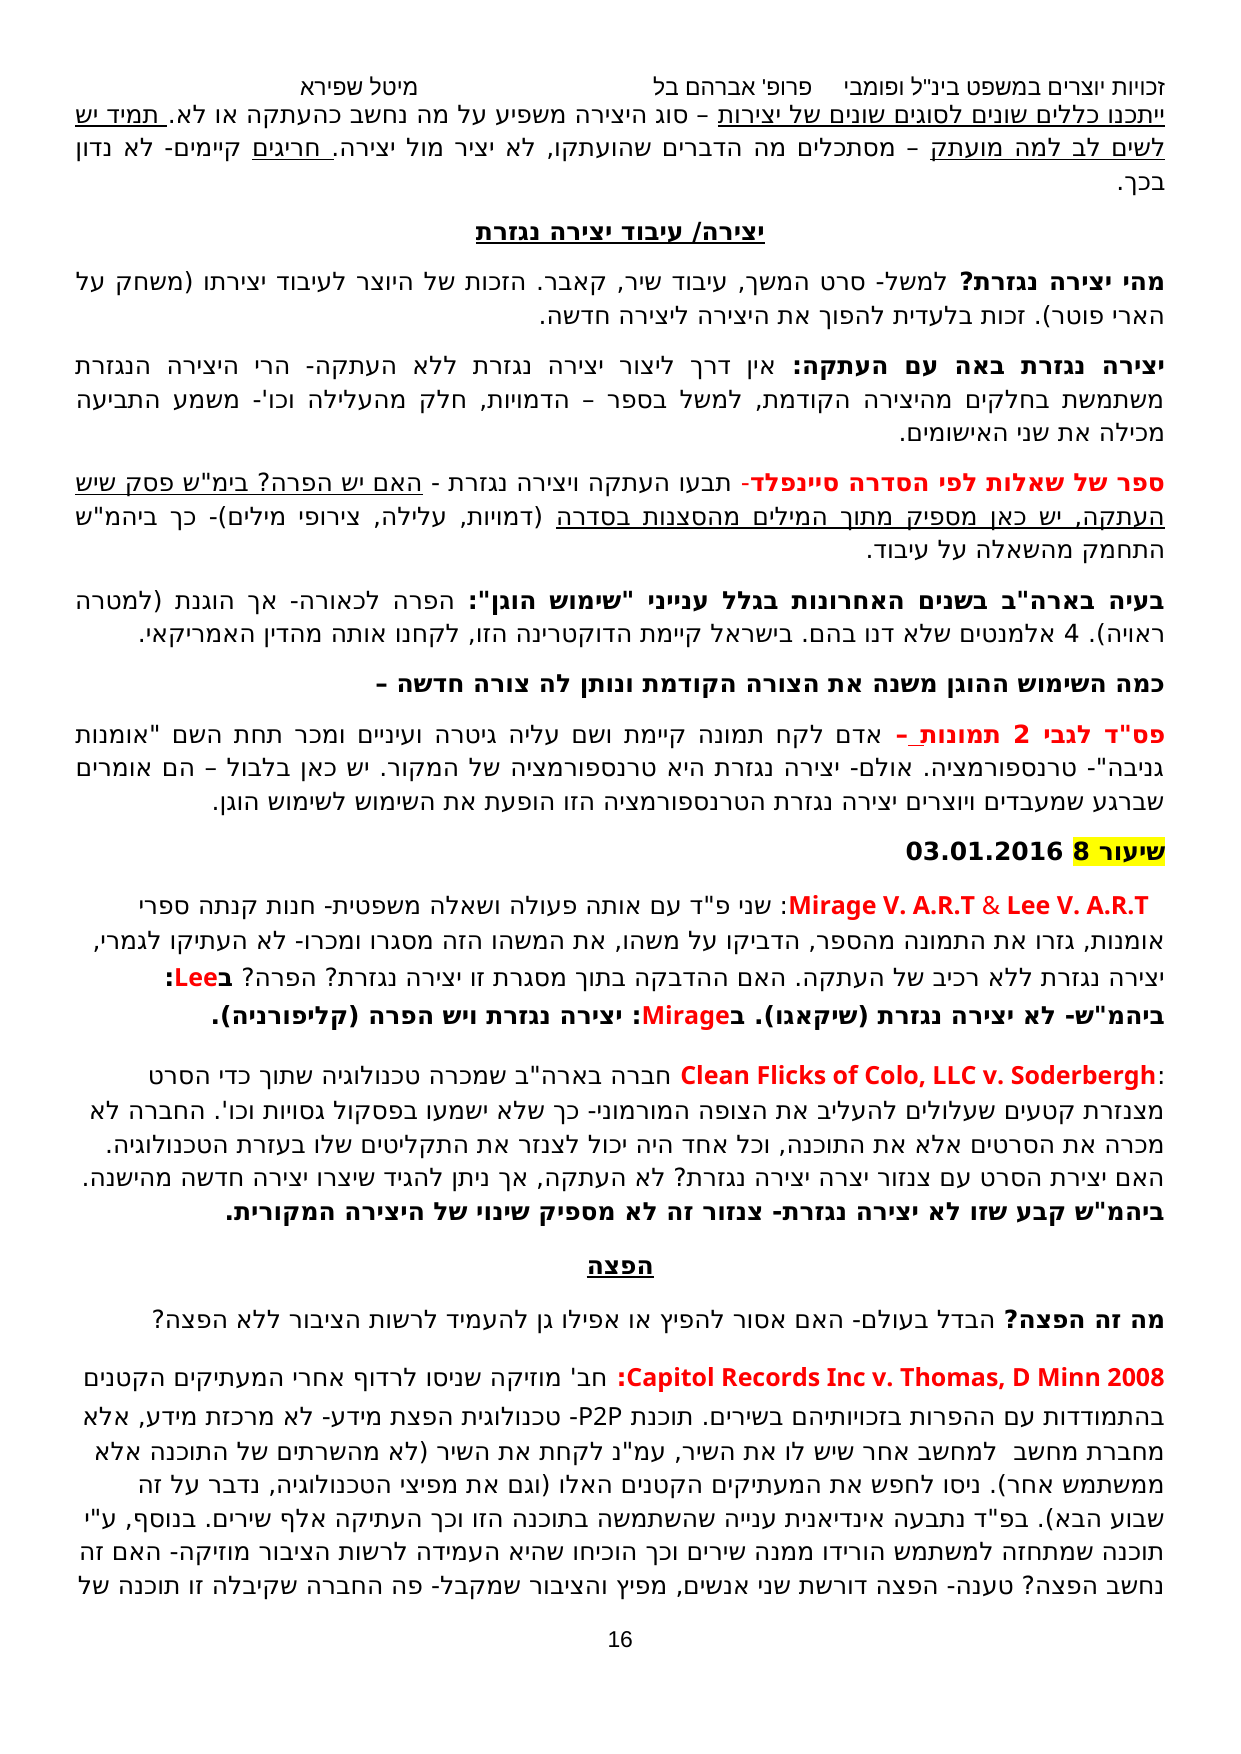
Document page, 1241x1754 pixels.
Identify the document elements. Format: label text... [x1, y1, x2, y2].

text Mirage V. A.R.T & Lee V. A.R.T: שני פ"ד עם אותה פעולה ושאלה משפטית- חנות קנתה ספרי אומנות, גזרו את התמונה מהספר, הדביקו על משהו, את המשהו הזה מסגרו ומכרו- לא העתיקו לגמרי, יצירה נגזרת ללא רכיב של העתקה. האם ההדבקה בתוך מסגרת זו יצירה נגזרת? הפרה? בLee: ביהמ"ש- לא יצירה נגזרת (שיקאגו). בMirage: יצירה נגזרת ויש הפרה (קליפורניה). [75, 887, 1165, 1032]
text יצירה/ עיבוד יצירה נגזרת [75, 217, 1165, 247]
text שיעור 8 03.01.2016 [75, 837, 1073, 866]
text הפצה [75, 1251, 1165, 1280]
text פס"ד לגבי 2 תמונות – אדם לקח תמונה קיימת ושם עליה גיטרה ועיניים ומכר תחת השם "אומנות גניבה"- טרנספורמציה. אולם- יצירה נגזרת היא טרנספורמציה של המקור. יש כאן בלבול – הם אומרים שברגע שמעבדים ויוצרים יצירה נגזרת הטרנספורמציה הזו הופעת את השימוש לשימוש הוגן. [75, 720, 1165, 816]
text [75, 1360, 1165, 1600]
text בעיה בארה"ב בשנים האחרונות בגלל ענייני "שימוש הוגן": הפרה לכאורה- אך הוגנת (למטרה ראויה). 4 אלמנטים שלא דנו בהם. בישראל קיימת הדוקטרינה הזו, לקחנו אותה מהדין האמריקאי. [75, 586, 1165, 649]
text כמה השימוש ההוגן משנה את הצורה הקודמת ונותן לה צורה חדשה – [75, 670, 1165, 699]
text :Clean Flicks of Colo, LLC v. Soderbergh חברה בארה"ב שמכרה טכנולוגיה שתוך כדי הסרט מצנזרת קטעים שעלולים להעליב את הצופה המורמוני- כך שלא ישמעו בפסקול גסויות וכו'. החברה לא מכרה את הסרטים אלא את התוכנה, וכל אחד היה יכול לצנזר את התקליטים שלו בעזרת הטכנולוגיה. האם יצירת הסרט עם צנזור יצרה יצירה נגזרת? לא העתקה, אך ניתן להגיד שיצרו יצירה חדשה מהישנה. ביהמ"ש קבע שזו לא יצירה נגזרת- צנזור זה לא מספיק שינוי של היצירה המקורית. [75, 1058, 1165, 1226]
text ספר של שאלות לפי הסדרה סיינפלד- תבעו העתקה ויצירה נגזרת - האם יש הפרה? בימ"ש פסק שיש העתקה, יש כאן מספיק מתוך המילים מהסצנות בסדרה (דמויות, עלילה, צירופי מילים)- כך ביהמ"ש התחמק מהשאלה על עיבוד. [75, 469, 1165, 565]
text ייתכנו כללים שונים לסוגים שונים של יצירות – סוג היצירה משפיע על מה נחשב כהעתקה או לא. תמיד יש לשים לב למה מועתק – מסתכלים מה הדברים שהועתקו, לא יציר מול יצירה. חריגים קיימים- לא נדון בכך. [75, 100, 1165, 196]
text מה זה הפצה? הבדל בעולם- האם אסור להפיץ או אפילו גן להעמיד לרשות הציבור ללא הפצה? [75, 1306, 1165, 1335]
text יצירה נגזרת באה עם העתקה: אין דרך ליצור יצירה נגזרת ללא העתקה- הרי היצירה הנגזרת משתמשת בחלקים מהיצירה הקודמת, למשל בספר – הדמויות, חלק מהעלילה וכו'- משמע התביעה מכילה את שני האישומים. [75, 351, 1165, 448]
text מהי יצירה נגזרת? למשל- סרט המשך, עיבוד שיר, קאבר. הזכות של היוצר לעיבוד יצירתו (משחק על הארי פוטר). זכות בלעדית להפוך את היצירה ליצירה חדשה. [75, 268, 1165, 330]
